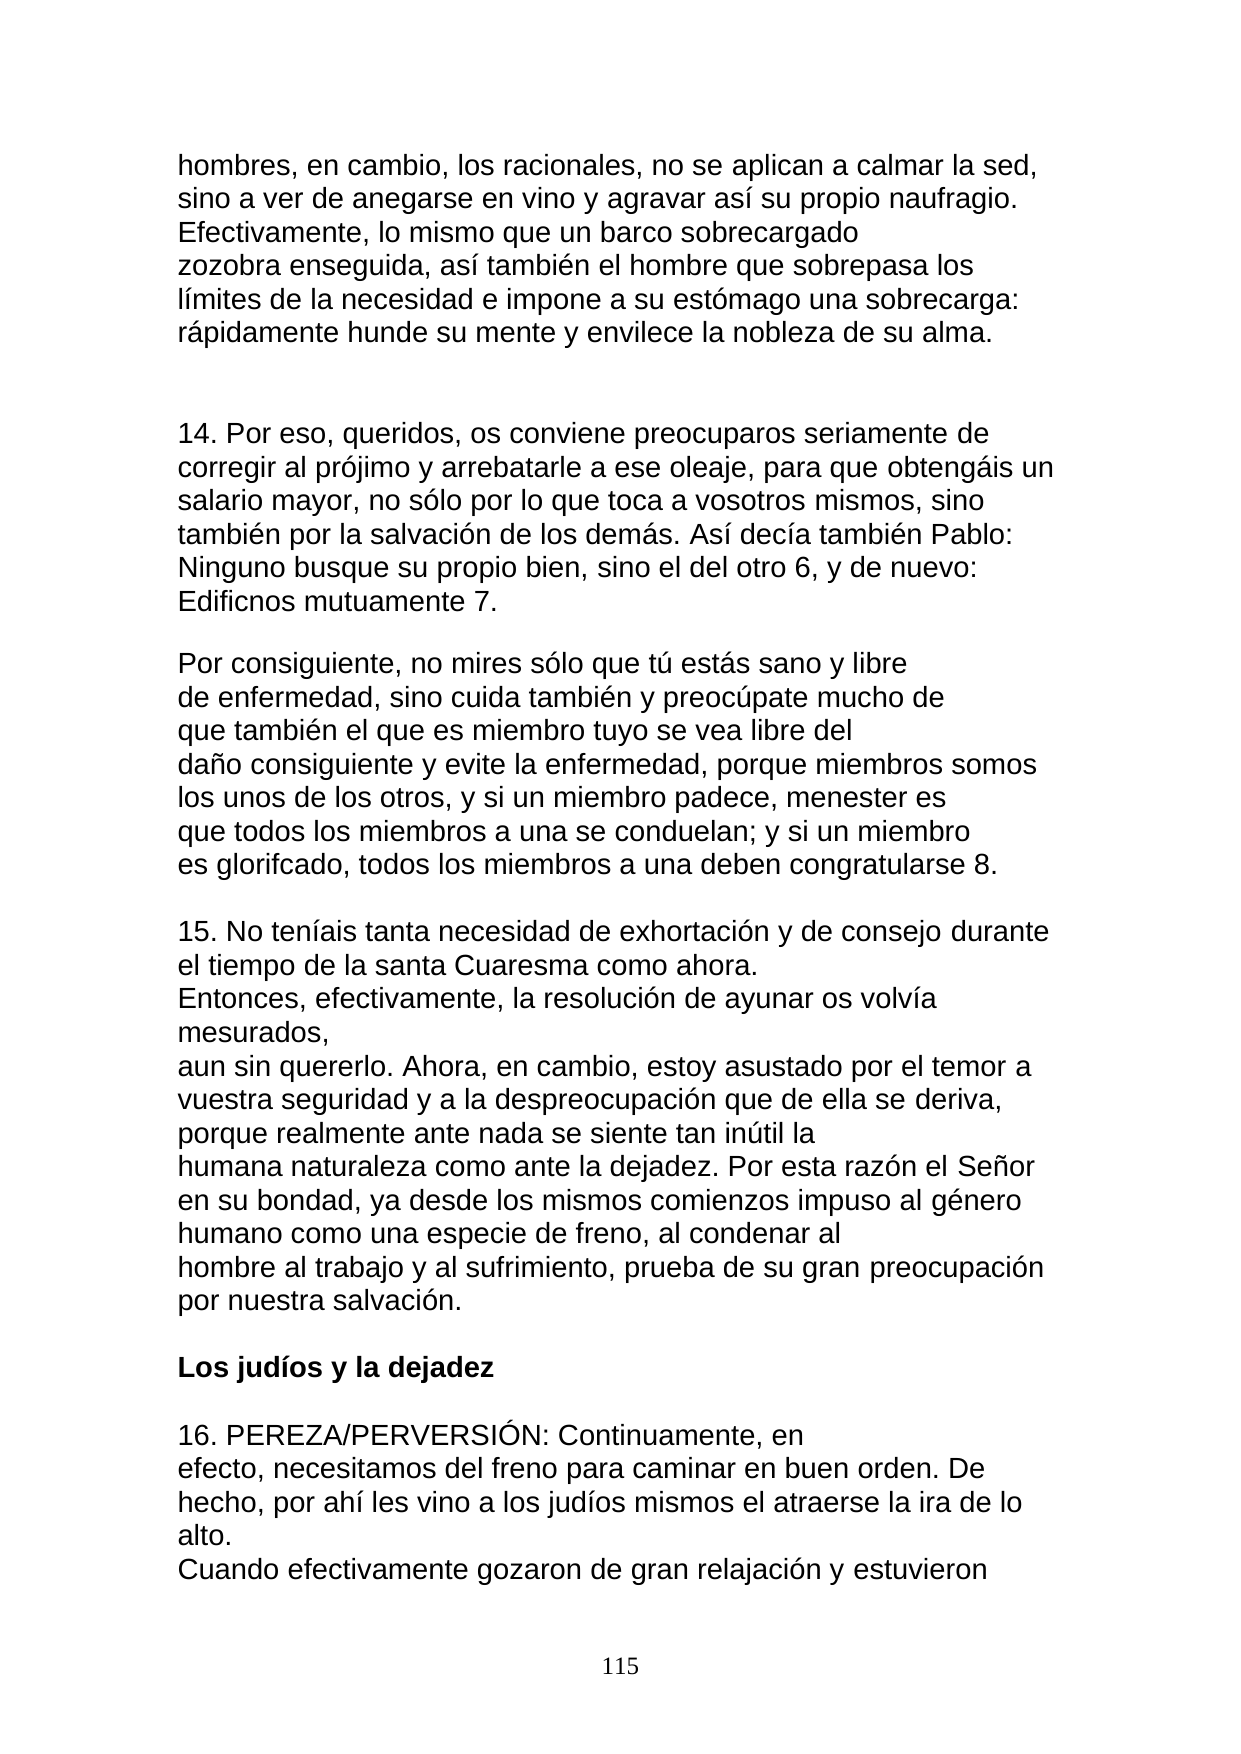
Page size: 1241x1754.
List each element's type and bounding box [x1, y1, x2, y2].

text [177, 148, 1063, 646]
text [177, 646, 1063, 1585]
